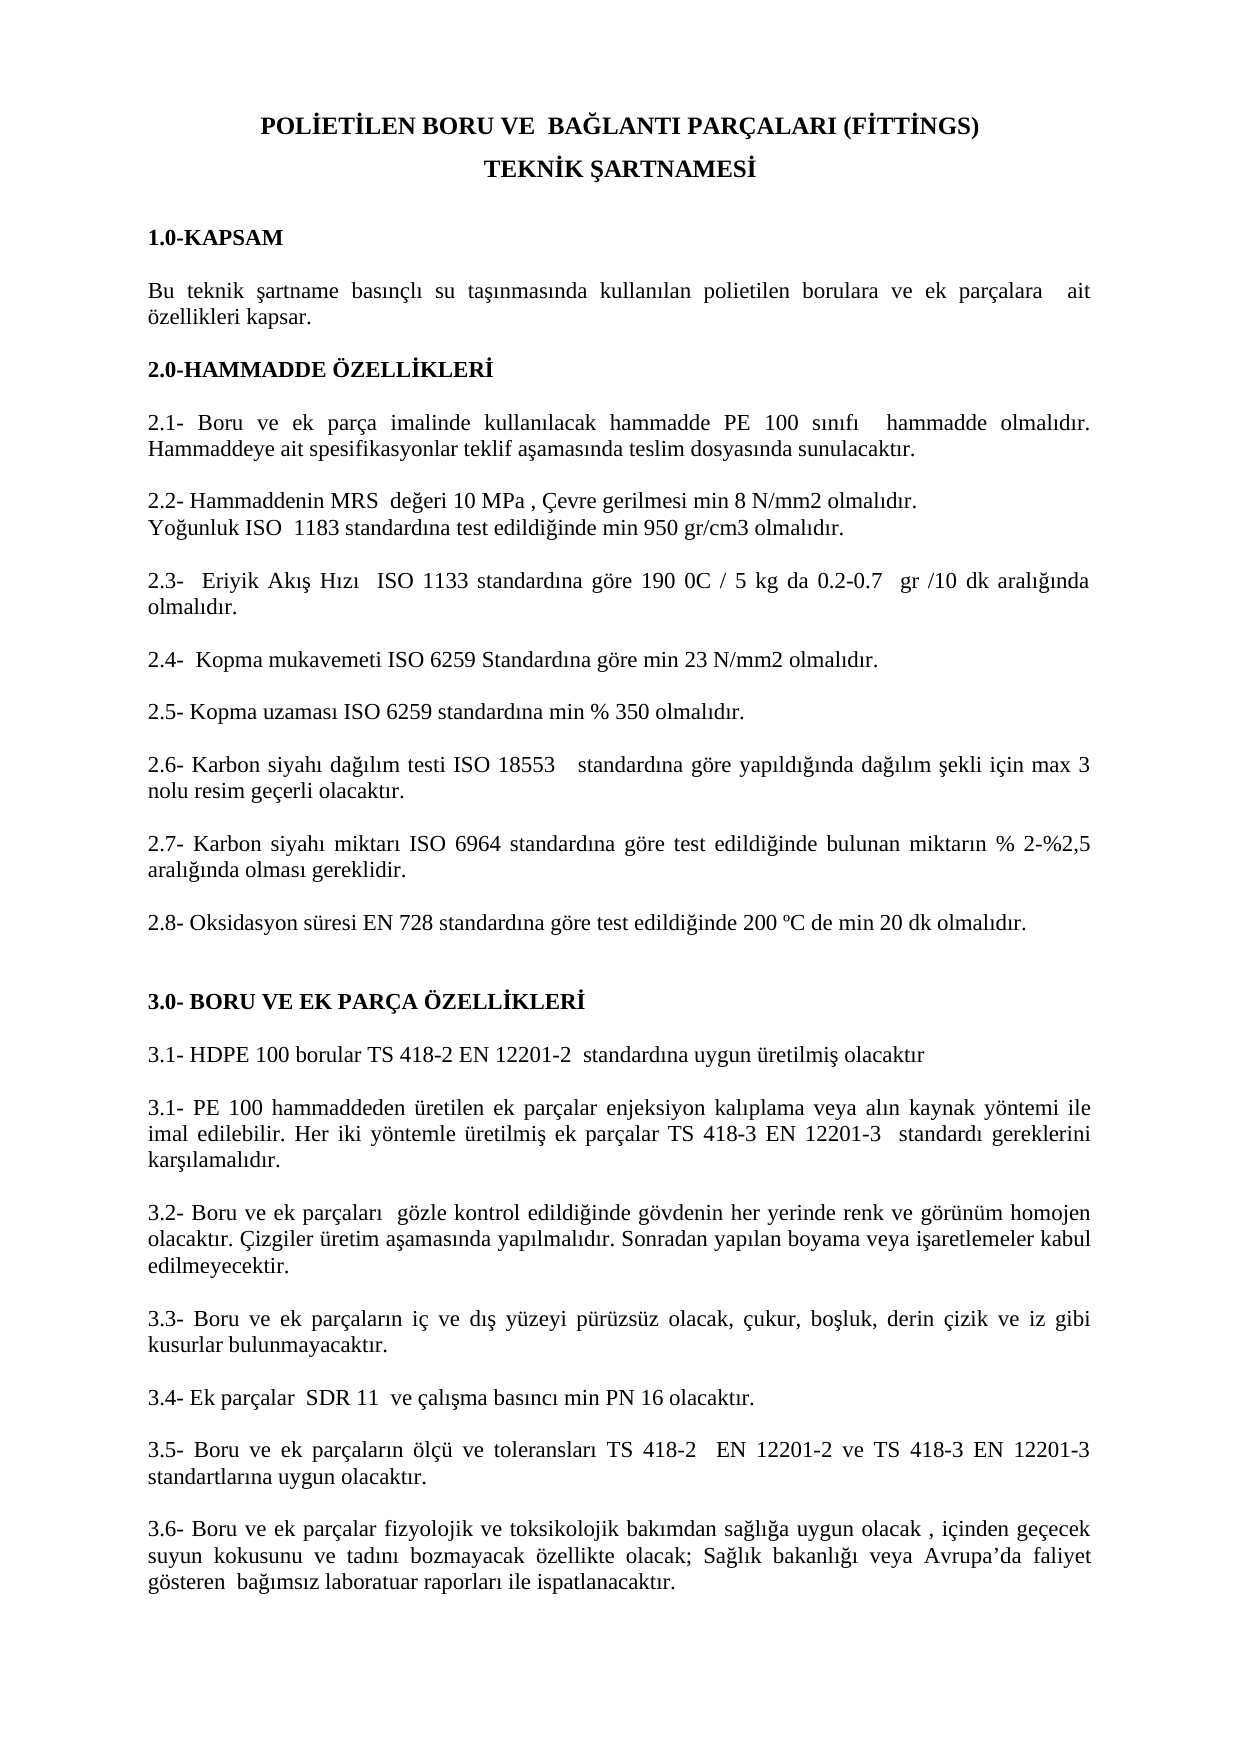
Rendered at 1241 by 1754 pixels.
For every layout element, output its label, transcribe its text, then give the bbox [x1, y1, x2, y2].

text 3.6- Boru ve ek parçalar fizyolojik ve toksikolojik bakımdan sağlığa uygun olacak , içinden geçecek suyun kokusunu ve tadını bozmayacak özellikte olacak; Sağlık bakanlığı veya Avrupa’da faliyet gösteren bağımsız laboratuar raporları ile ispatlanacaktır. [148, 1515, 1092, 1594]
text 2.4- Kopma mukavemeti ISO 6259 Standardına göre min 23 N/mm2 olmalıdır. [148, 646, 1092, 672]
text 2.1- Boru ve ek parça imalinde kullanılacak hammadde PE 100 sınıfı hammadde olmalıdır. Hammaddeye ait spesifikasyonlar teklif aşamasında teslim dosyasında sunulacaktır. [148, 408, 1092, 461]
text 2.6- Karbon siyahı dağılım testi ISO 18553 standardına göre yapıldığında dağılım şekli için max 3 nolu resim geçerli olacaktır. [148, 751, 1092, 804]
text 3.0- BORU VE EK PARÇA ÖZELLİKLERİ [148, 988, 1092, 1015]
text 2.2- Hammaddenin MRS değeri 10 MPa , Çevre gerilmesi min 8 N/mm2 olmalıdır. [148, 488, 1092, 514]
text 3.1- HDPE 100 borular TS 418-2 EN 12201-2 standardına uygun üretilmiş olacaktır [148, 1041, 1092, 1067]
text 2.3- Eriyik Akış Hızı ISO 1133 standardına göre 190 0C / 5 kg da 0.2-0.7 gr /10 dk aralığında olmalıdır. [148, 567, 1092, 619]
text 2.8- Oksidasyon süresi EN 728 standardına göre test edildiğinde 200 ºC de min 20 dk olmalıdır. [148, 909, 1092, 936]
text 2.7- Karbon siyahı miktarı ISO 6964 standardına göre test edildiğinde bulunan miktarın % 2-%2,5 aralığında olması gereklidir. [148, 830, 1092, 883]
text 3.2- Boru ve ek parçaları gözle kontrol edildiğinde gövdenin her yerinde renk ve görünüm homojen olacaktır. Çizgiler üretim aşamasında yapılmalıdır. Sonradan yapılan boyama veya işaretlemeler kabul edilmeyecektir. [148, 1199, 1092, 1278]
text TEKNİK ŞARTNAMESİ [148, 154, 1092, 183]
text 3.5- Boru ve ek parçaların ölçü ve toleransları TS 418-2 EN 12201-2 ve TS 418-3 EN 12201-3 standartlarına uygun olacaktır. [148, 1436, 1092, 1489]
text Bu teknik şartname basınçlı su taşınmasında kullanılan polietilen borulara ve ek parçalara ait özellikleri kapsar. [148, 277, 1092, 329]
text 3.4- Ek parçalar SDR 11 ve çalışma basıncı min PN 16 olacaktır. [148, 1384, 1092, 1410]
text Yoğunluk ISO 1183 standardına test edildiğinde min 950 gr/cm3 olmalıdır. [148, 514, 1092, 540]
text 3.3- Boru ve ek parçaların iç ve dış yüzeyi pürüzsüz olacak, çukur, boşluk, derin çizik ve iz gibi kusurlar bulunmayacaktır. [148, 1304, 1092, 1357]
text 2.5- Kopma uzaması ISO 6259 standardına min % 350 olmalıdır. [148, 698, 1092, 725]
text 2.0-HAMMADDE ÖZELLİKLERİ [148, 356, 1092, 382]
text 1.0-KAPSAM [148, 224, 1092, 250]
text POLİETİLEN BORU VE BAĞLANTI PARÇALARI (FİTTİNGS) [148, 111, 1092, 140]
text 3.1- PE 100 hammaddeden üretilen ek parçalar enjeksiyon kalıplama veya alın kaynak yöntemi ile imal edilebilir. Her iki yöntemle üretilmiş ek parçalar TS 418-3 EN 12201-3 standardı gereklerini karşılamalıdır. [148, 1094, 1092, 1173]
